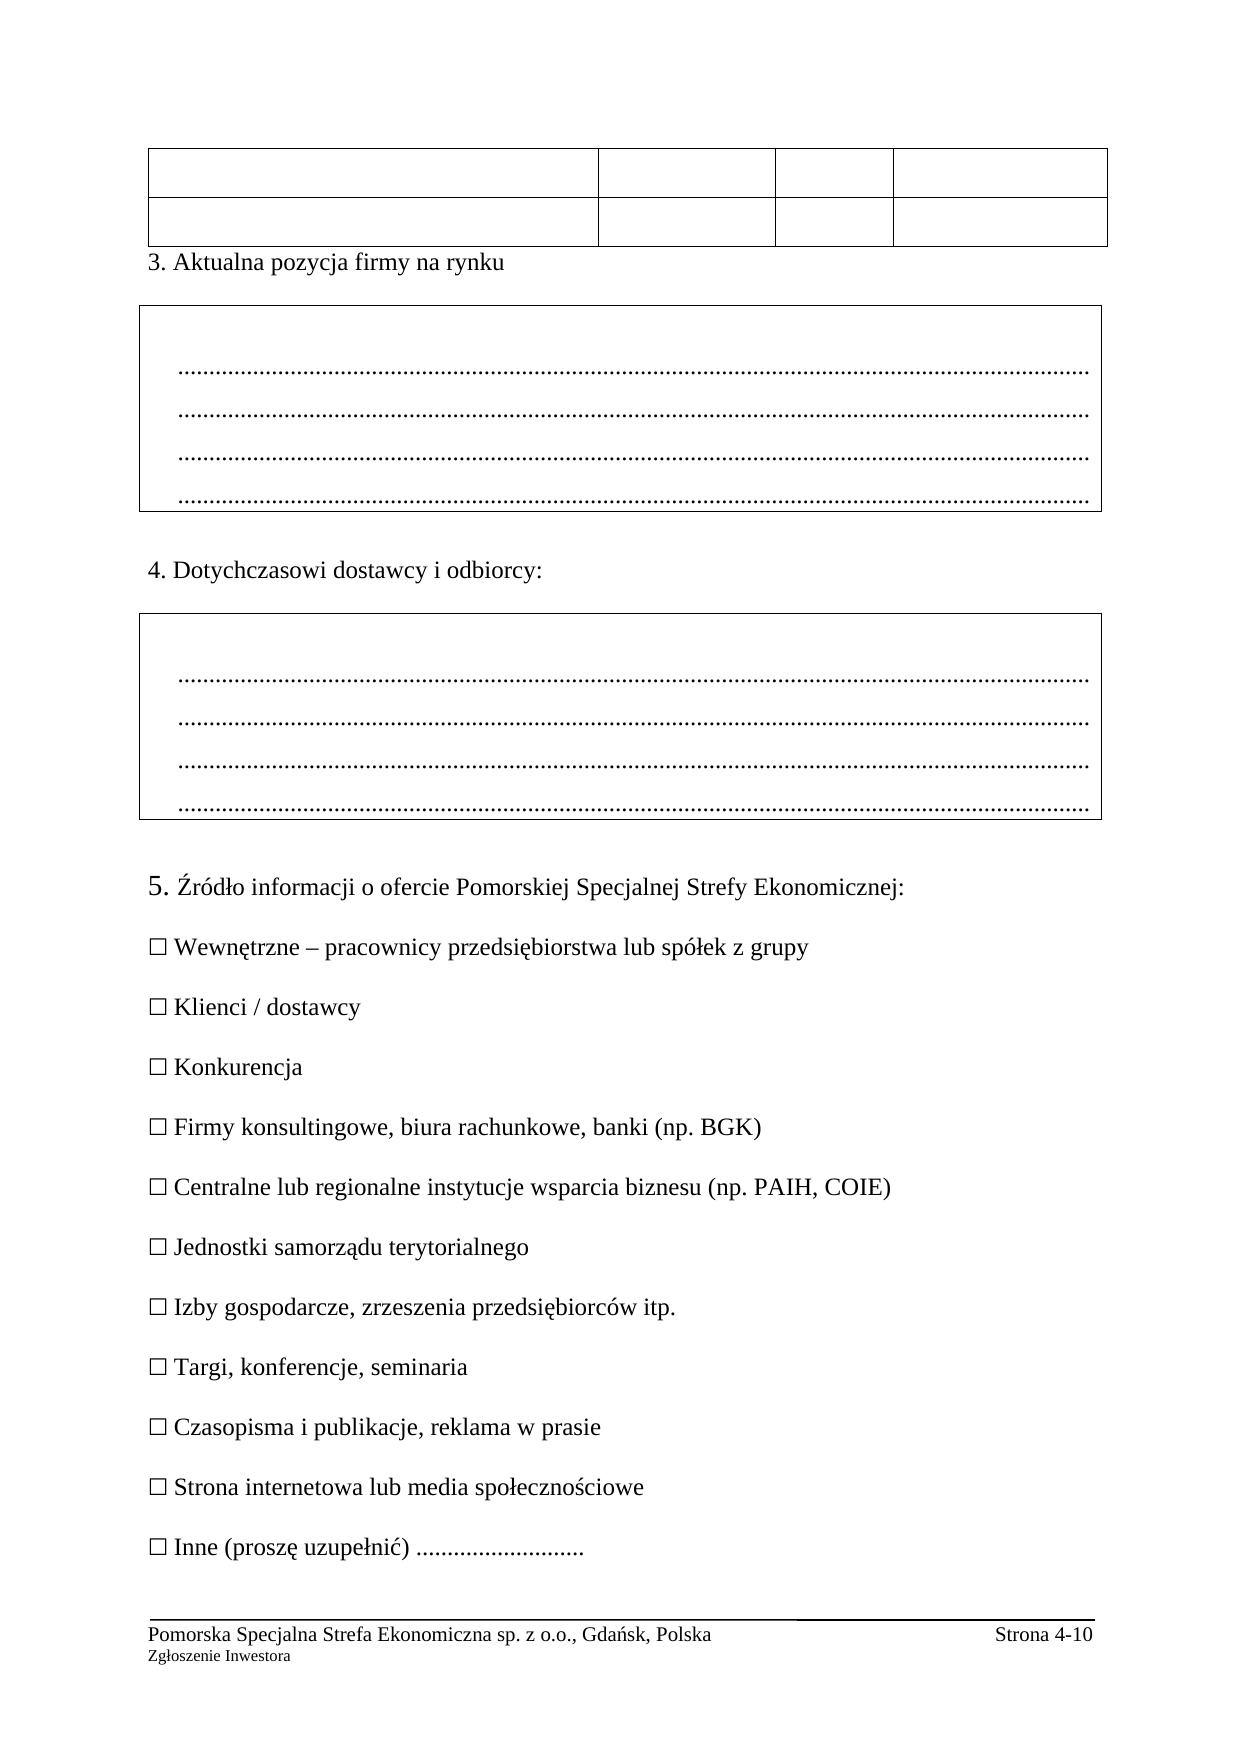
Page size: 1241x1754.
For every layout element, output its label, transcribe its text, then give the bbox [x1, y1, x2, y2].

text Centralne lub regionalne instytucje wsparcia biznesu (np. PAIH, COIE) [148, 1170, 1092, 1202]
text Strona internetowa lub media społecznościowe [148, 1470, 1092, 1502]
table_cell [149, 149, 598, 197]
text ........................................................................................................................................................................................................................................................................................................................................................................................................................................................................................................................................................................................................ [140, 348, 1101, 511]
table_cell [599, 198, 775, 246]
text Firmy konsultingowe, biura rachunkowe, banki (np. BGK) [148, 1110, 1092, 1142]
text Klienci / dostawcy [148, 990, 1092, 1022]
table_cell [776, 149, 893, 197]
text Czasopisma i publikacje, reklama w prasie [148, 1410, 1092, 1442]
table_cell [894, 149, 1107, 197]
table_cell [894, 198, 1107, 246]
text Targi, konferencje, seminaria [148, 1350, 1092, 1382]
text ........................................................................................................................................................................................................................................................................................................................................................................................................................................................................................................................................................................................................ [140, 656, 1101, 819]
text Wewnętrzne – pracownicy przedsiębiorstwa lub spółek z grupy [148, 930, 1092, 962]
text Inne (proszę uzupełnić) ........................... [148, 1530, 1092, 1562]
table_cell [599, 149, 775, 197]
table_cell [149, 198, 598, 246]
text Konkurencja [148, 1050, 1092, 1082]
text Izby gospodarcze, zrzeszenia przedsiębiorców itp. [148, 1290, 1092, 1322]
text 4. Dotychczasowi dostawcy i odbiorcy: [148, 555, 1092, 584]
text 3. Aktualna pozycja firmy na rynku [148, 247, 1092, 276]
table_cell [776, 198, 893, 246]
text 5. Źródło informacji o ofercie Pomorskiej Specjalnej Strefy Ekonomicznej: [148, 868, 1092, 902]
text Jednostki samorządu terytorialnego [148, 1230, 1092, 1262]
